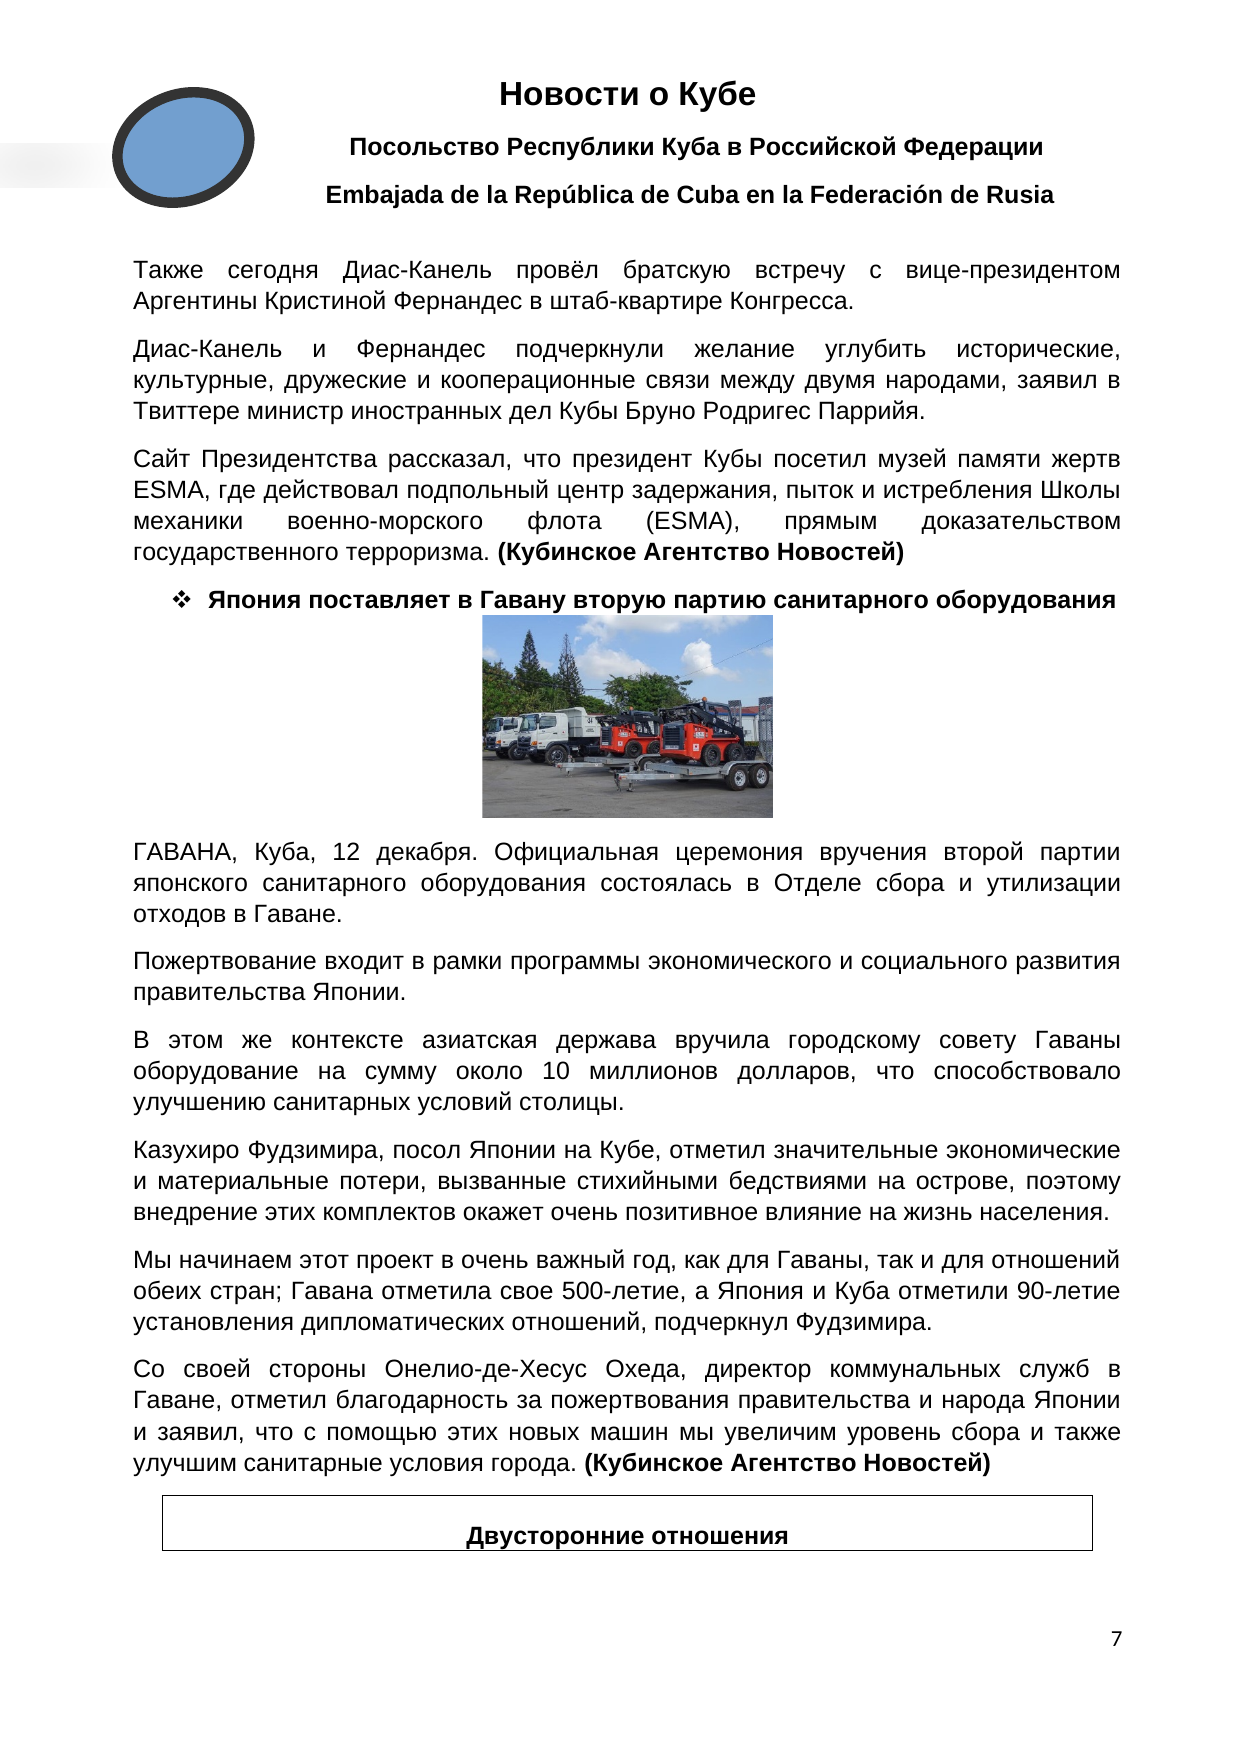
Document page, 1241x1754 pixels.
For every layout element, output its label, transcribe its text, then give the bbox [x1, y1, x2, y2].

text В этом же контексте азиатская держава вручила городскому совету Гаваны оборудование на сумму около 10 миллионов долларов, что способствовало улучшению санитарных условий столицы. [133, 1025, 1122, 1116]
text Диас-Канель и Фернандес подчеркнули желание углубить исторические, культурные, дружеские и кооперационные связи между двумя народами, заявил в Твиттере министр иностранных дел Кубы Бруно Родригес Паррийя. [133, 334, 1122, 425]
text Сайт Президентства рассказал, что президент Кубы посетил музей памяти жертв ESMA, где действовал подпольный центр задержания, пыток и истребления Школы механики военно-морского флота (ESMA), прямым доказательством государственного терроризма. (Кубинское Агентство Новостей) [133, 444, 1122, 566]
text Казухиро Фудзимира, посол Японии на Кубе, отметил значительные экономические и материальные потери, вызванные стихийными бедствиями на острове, поэтому внедрение этих комплектов окажет очень позитивное влияние на жизнь населения. [133, 1135, 1122, 1226]
text ГАВАНА, Куба, 12 декабря. Официальная церемония вручения второй партии японского санитарного оборудования состоялась в Отделе сбора и утилизации отходов в Гаване. [133, 837, 1122, 927]
subtitle Япония поставляет в Гавану вторую партию санитарного оборудования [170, 585, 1122, 613]
text Со своей стороны Онелио-де-Хесус Охеда, директор коммунальных служб в Гаване, отметил благодарность за пожертвования правительства и народа Японии и заявил, что с помощью этих новых машин мы увеличим уровень сбора и также улучшим санитарные условия города. (Кубинское Агентство Новостей) [133, 1354, 1122, 1476]
table_header Двусторонние отношения [163, 1496, 1092, 1550]
text Пожертвование входит в рамки программы экономического и социального развития правительства Японии. [133, 946, 1122, 1006]
text Мы начинаем этот проект в очень важный год, как для Гаваны, так и для отношений обеих стран; Гавана отметила свое 500-летие, а Япония и Куба отметили 90-летие установления дипломатических отношений, подчеркнул Фудзимира. [133, 1245, 1122, 1336]
picture [482, 615, 773, 818]
text Также сегодня Диас-Канель провёл братскую встречу с вице-президентом Аргентины Кристиной Фернандес в штаб-квартире Конгресса. [133, 255, 1122, 315]
